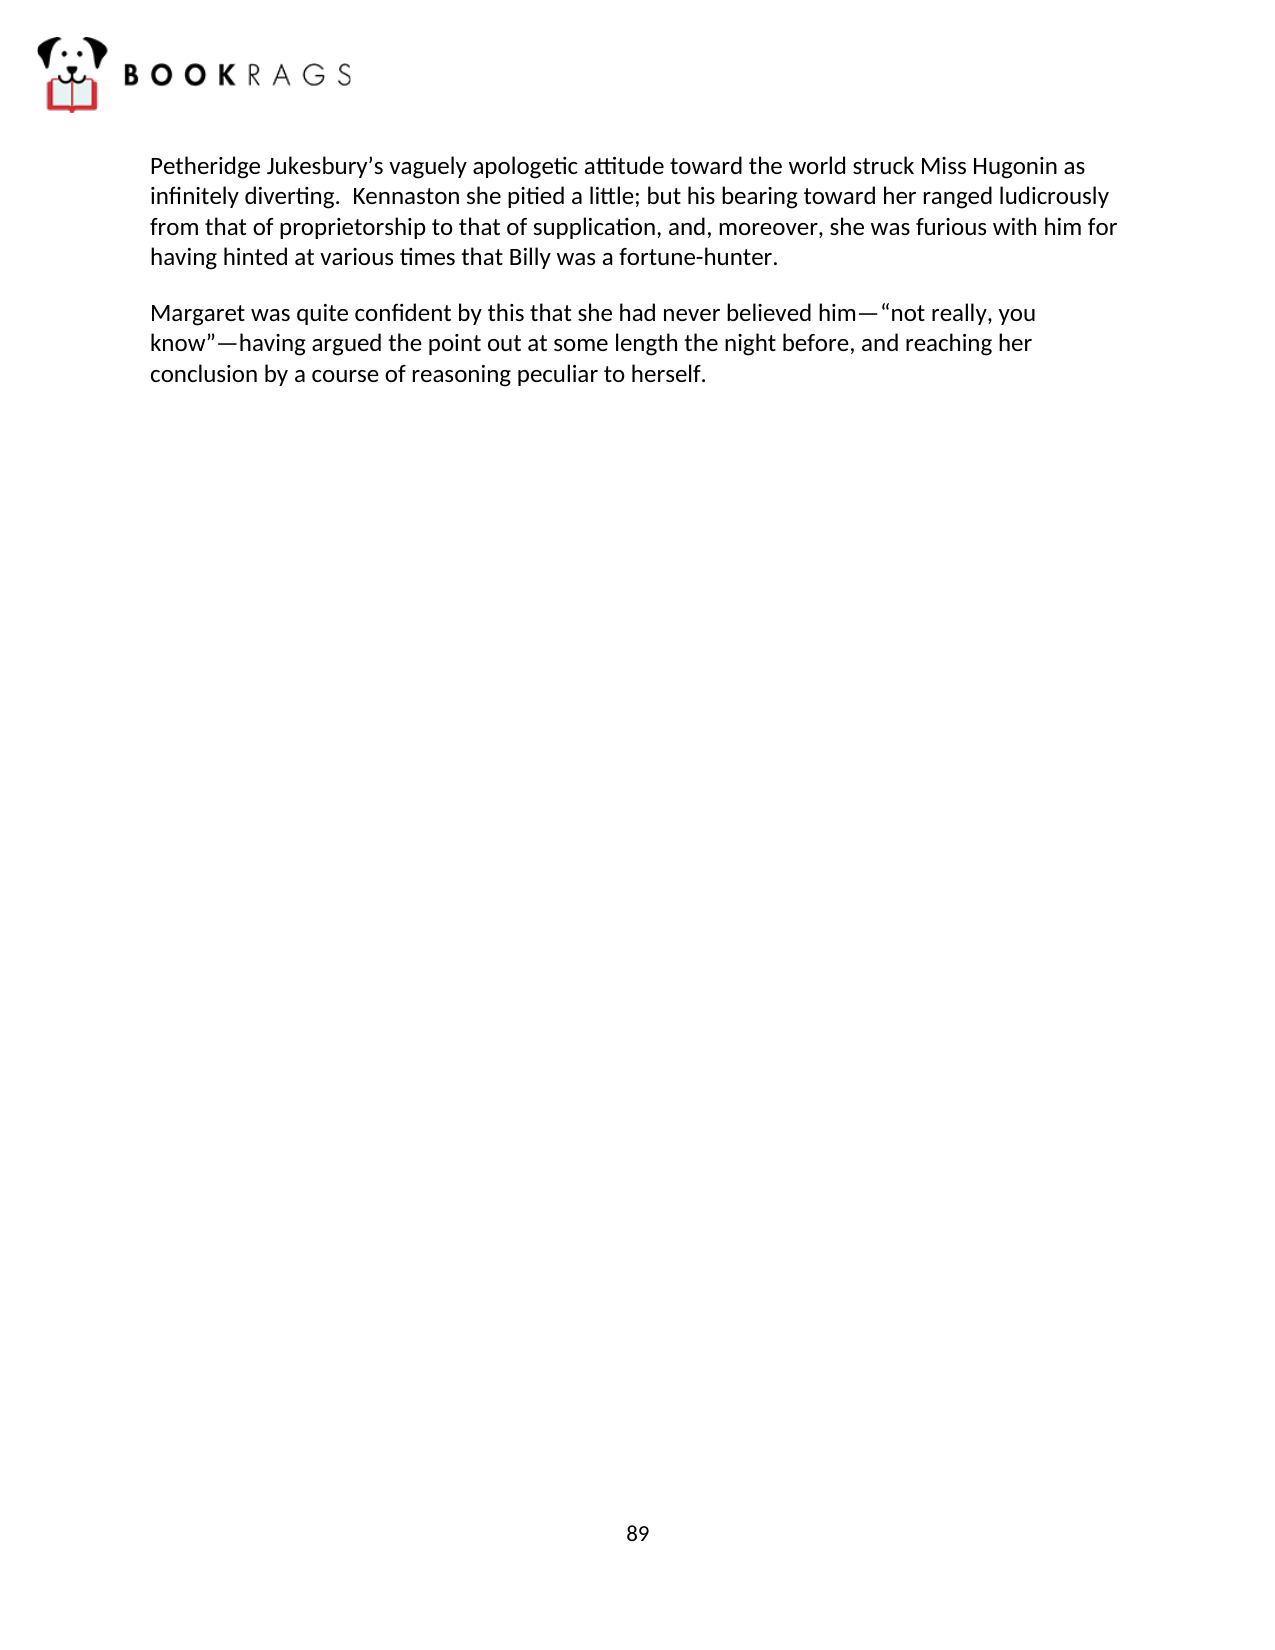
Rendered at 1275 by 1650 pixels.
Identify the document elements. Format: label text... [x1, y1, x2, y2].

picture [37, 37, 351, 113]
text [150, 150, 1125, 272]
text Margaret was quite confident by this that she had never believed him—­“not really, you know”—­having argued the point out at some length the night before, and reaching her conclusion by a course of reasoning peculiar to herself. [150, 297, 1125, 389]
